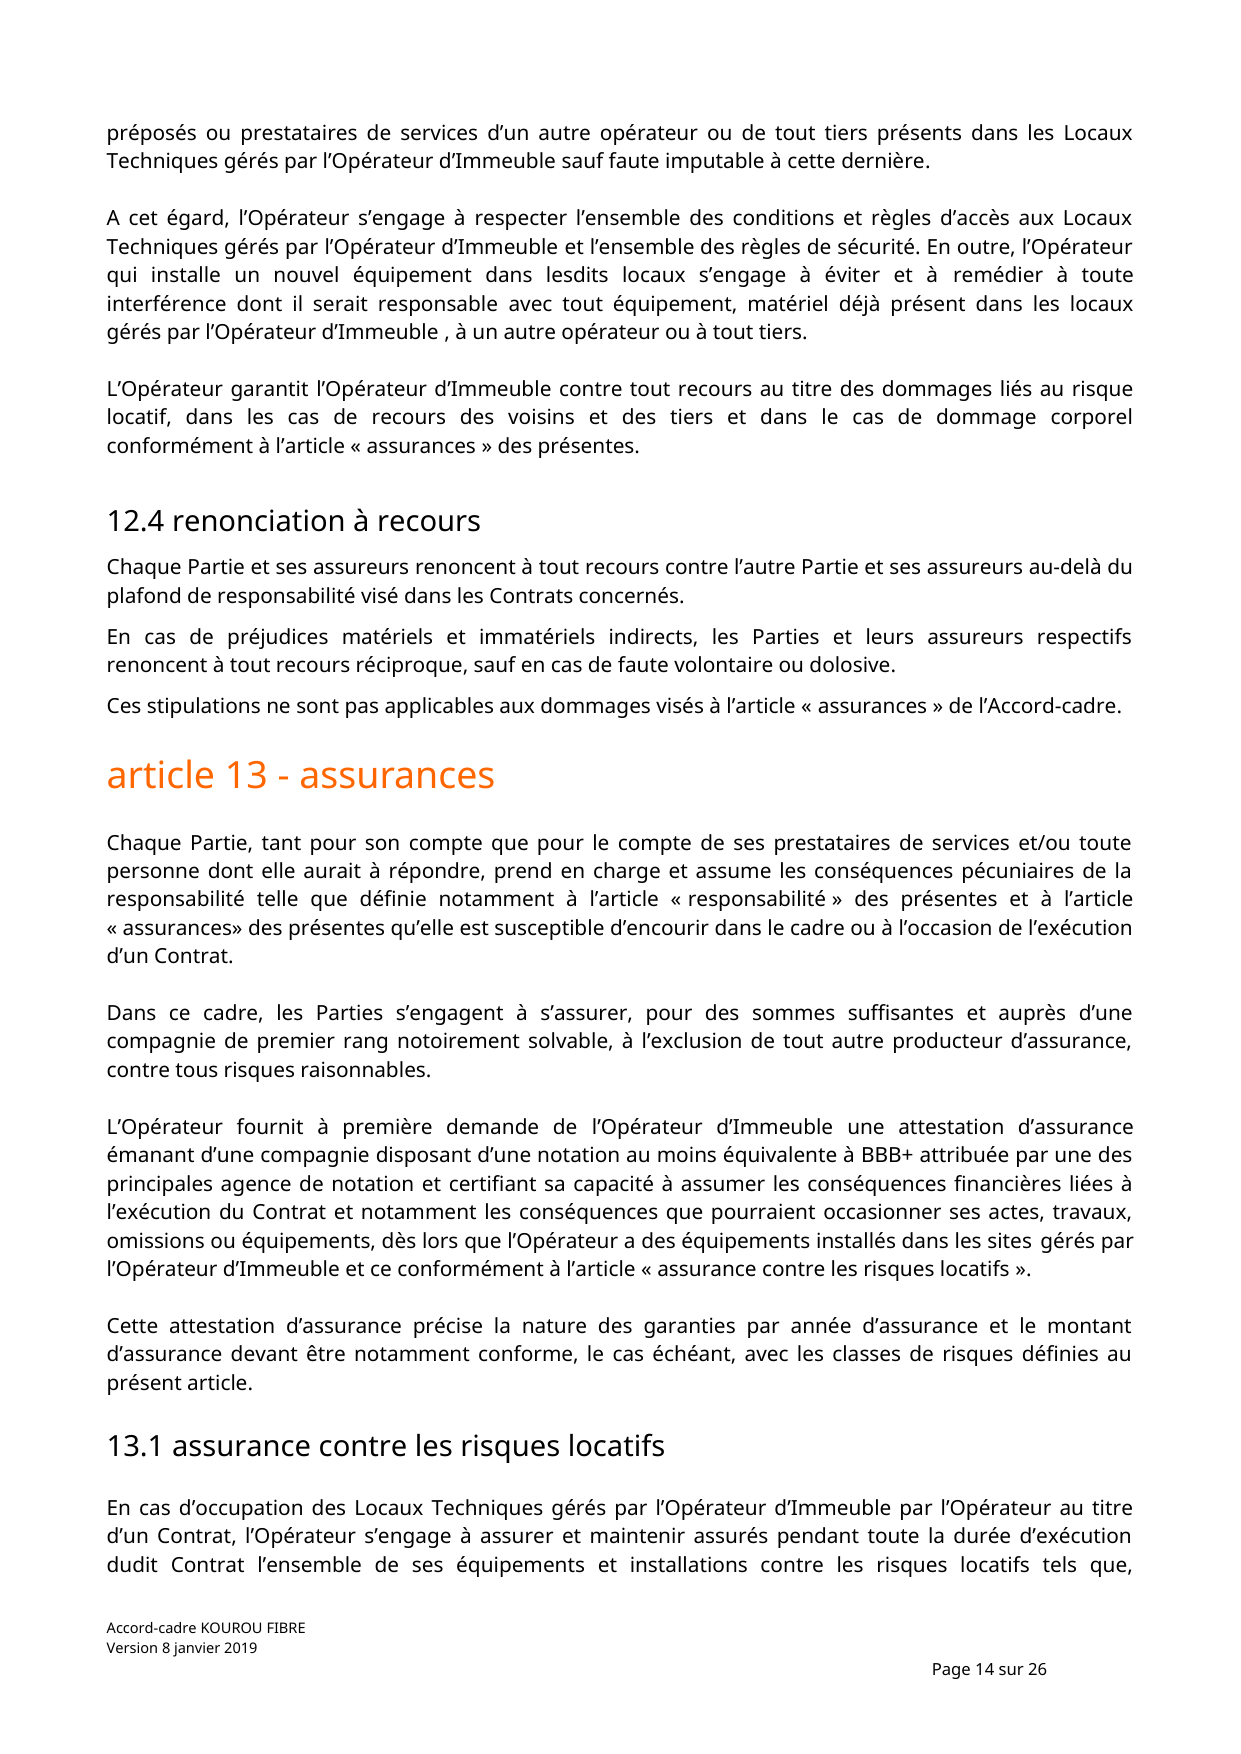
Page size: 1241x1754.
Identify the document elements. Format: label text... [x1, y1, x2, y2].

text En cas de préjudices matériels et immatériels indirects, les Parties et leurs assureurs respectifs renoncent à tout recours réciproque, sauf en cas de faute volontaire ou dolosive. [106, 622, 1134, 679]
subtitle assurances [106, 748, 1134, 799]
text L’Opérateur fournit à première demande de l’Opérateur d’Immeuble une attestation d’assurance émanant d’une compagnie disposant d’une notation au moins équivalente à BBB+ attribuée par une des principales agence de notation et certifiant sa capacité à assumer les conséquences financières liées à l’exécution du Contrat et notamment les conséquences que pourraient occasionner ses actes, travaux, omissions ou équipements, dès lors que l’Opérateur a des équipements installés dans les sites gérés par l’Opérateur d’Immeuble et ce conformément à l’article « assurance contre les risques locatifs ». [106, 1112, 1134, 1283]
text Ces stipulations ne sont pas applicables aux dommages visés à l’article « assurances » de l’Accord-cadre. [106, 691, 1134, 720]
text L’Opérateur garantit l’Opérateur d’Immeuble contre tout recours au titre des dommages liés au risque locatif, dans les cas de recours des voisins et des tiers et dans le cas de dommage corporel conformément à l’article « assurances » des présentes. [106, 374, 1134, 459]
text A cet égard, l’Opérateur s’engage à respecter l’ensemble des conditions et règles d’accès aux Locaux Techniques gérés par l’Opérateur d’Immeuble et l’ensemble des règles de sécurité. En outre, l’Opérateur qui installe un nouvel équipement dans lesdits locaux s’engage à éviter et à remédier à toute interférence dont il serait responsable avec tout équipement, matériel déjà présent dans les locaux gérés par l’Opérateur d’Immeuble , à un autre opérateur ou à tout tiers. [106, 203, 1134, 346]
text Chaque Partie et ses assureurs renoncent à tout recours contre l’autre Partie et ses assureurs au-delà du plafond de responsabilité visé dans les Contrats concernés. [106, 552, 1134, 609]
text Chaque Partie, tant pour son compte que pour le compte de ses prestataires de services et/ou toute personne dont elle aurait à répondre, prend en charge et assume les conséquences pécuniaires de la responsabilité telle que définie notamment à l’article « responsabilité » des présentes et à l’article « assurances» des présentes qu’elle est susceptible d’encourir dans le cadre ou à l’occasion de l’exécution d’un Contrat. [106, 828, 1134, 970]
text assurance contre les risques locatifs [106, 1425, 1134, 1464]
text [106, 118, 1134, 175]
subtitle renonciation à recours [106, 500, 1134, 540]
text Cette attestation d’assurance précise la nature des garanties par année d’assurance et le montant d’assurance devant être notamment conforme, le cas échéant, avec les classes de risques définies au présent article. [106, 1311, 1134, 1396]
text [106, 1493, 1134, 1578]
text Dans ce cadre, les Parties s’engagent à s’assurer, pour des sommes suffisantes et auprès d’une compagnie de premier rang notoirement solvable, à l’exclusion de tout autre producteur d’assurance, contre tous risques raisonnables. [106, 998, 1134, 1083]
